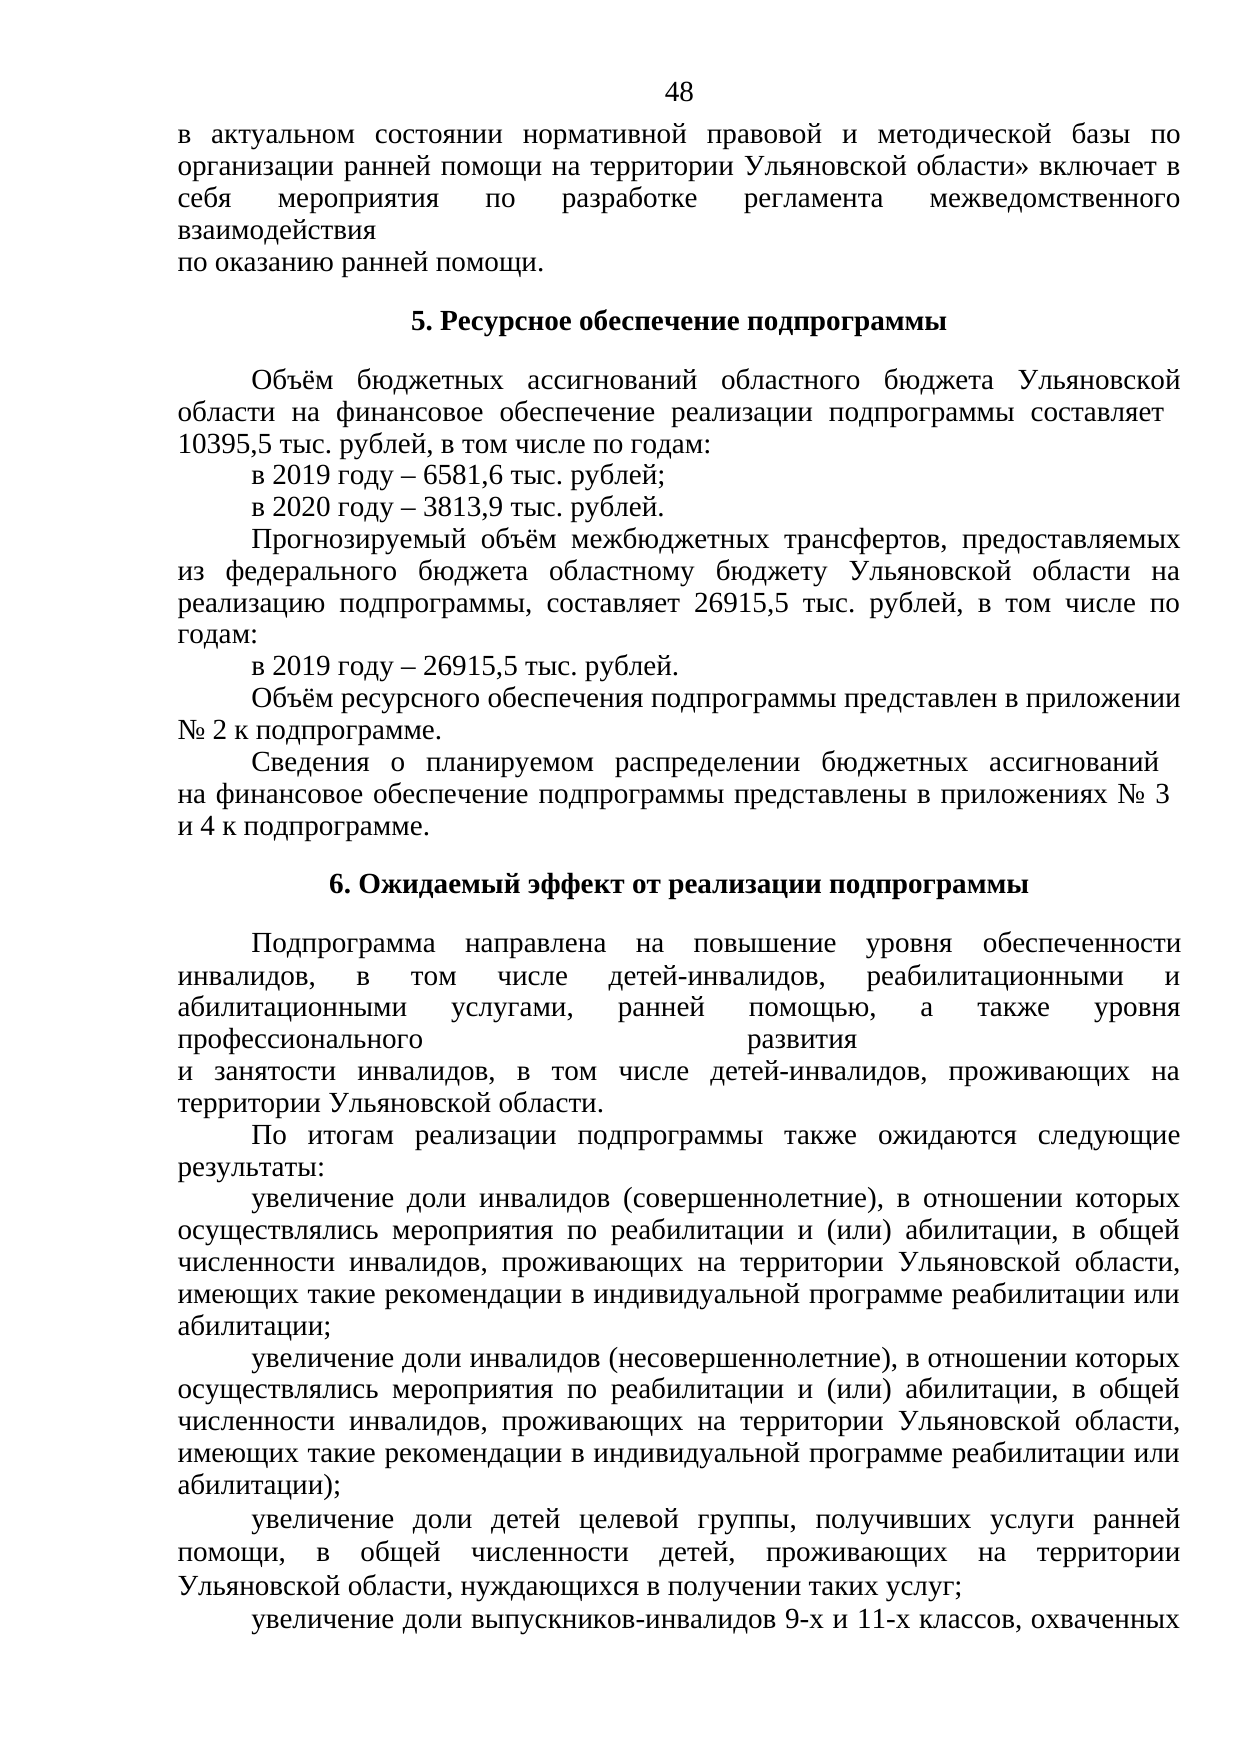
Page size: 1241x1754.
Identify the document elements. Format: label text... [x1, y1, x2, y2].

text увеличение доли инвалидов (совершеннолетние), в отношении которых осуществлялись мероприятия по реабилитации и (или) абилитации, в общей численности инвалидов, проживающих на территории Ульяновской области, имеющих такие рекомендации в индивидуальной программе реабилитации или абилитации; [177, 1182, 1181, 1342]
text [177, 1601, 1181, 1635]
text в 2019 году – 6581,6 тыс. рублей; [177, 459, 1181, 491]
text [177, 118, 1181, 277]
text Объём ресурсного обеспечения подпрограммы представлен в приложении № 2 к подпрограмме. [177, 682, 1181, 746]
text в 2019 году – 26915,5 тыс. рублей. [177, 650, 1181, 682]
text 5. Ресурсное обеспечение подпрограммы [177, 305, 1181, 336]
text По итогам реализации подпрограммы также ожидаются следующие результаты: [177, 1119, 1181, 1182]
text в 2020 году – 3813,9 тыс. рублей. [177, 491, 1181, 523]
text увеличение доли детей целевой группы, получивших услуги ранней помощи, в общей численности детей, проживающих на территории Ульяновской области, нуждающихся в получении таких услуг; [177, 1501, 1181, 1601]
text увеличение доли инвалидов (несовершеннолетние), в отношении которых осуществлялись мероприятия по реабилитации и (или) абилитации, в общей численности инвалидов, проживающих на территории Ульяновской области, имеющих такие рекомендации в индивидуальной программе реабилитации или абилитации); [177, 1342, 1181, 1501]
text 6. Ожидаемый эффект от реализации подпрограммы [177, 868, 1181, 900]
text Прогнозируемый объём межбюджетных трансфертов, предоставляемых из федерального бюджета областному бюджету Ульяновской области на реализацию подпрограммы, составляет 26915,5 тыс. рублей, в том числе по годам: [177, 523, 1181, 650]
text Объём бюджетных ассигнований областного бюджета Ульяновской области на финансовое обеспечение реализации подпрограммы составляет 10395,5 тыс. рублей, в том числе по годам: [177, 364, 1181, 459]
text Подпрограмма направлена на повышение уровня обеспеченности инвалидов, в том числе детей-инвалидов, реабилитационными и абилитационными услугами, ранней помощью, а также уровня профессионального развития и занятости инвалидов, в том числе детей-инвалидов, проживающих на территории Ульяновской области. [177, 927, 1181, 1119]
text Сведения о планируемом распределении бюджетных ассигнований на финансовое обеспечение подпрограммы представлены в приложениях № 3 и 4 к подпрограмме. [177, 746, 1181, 841]
